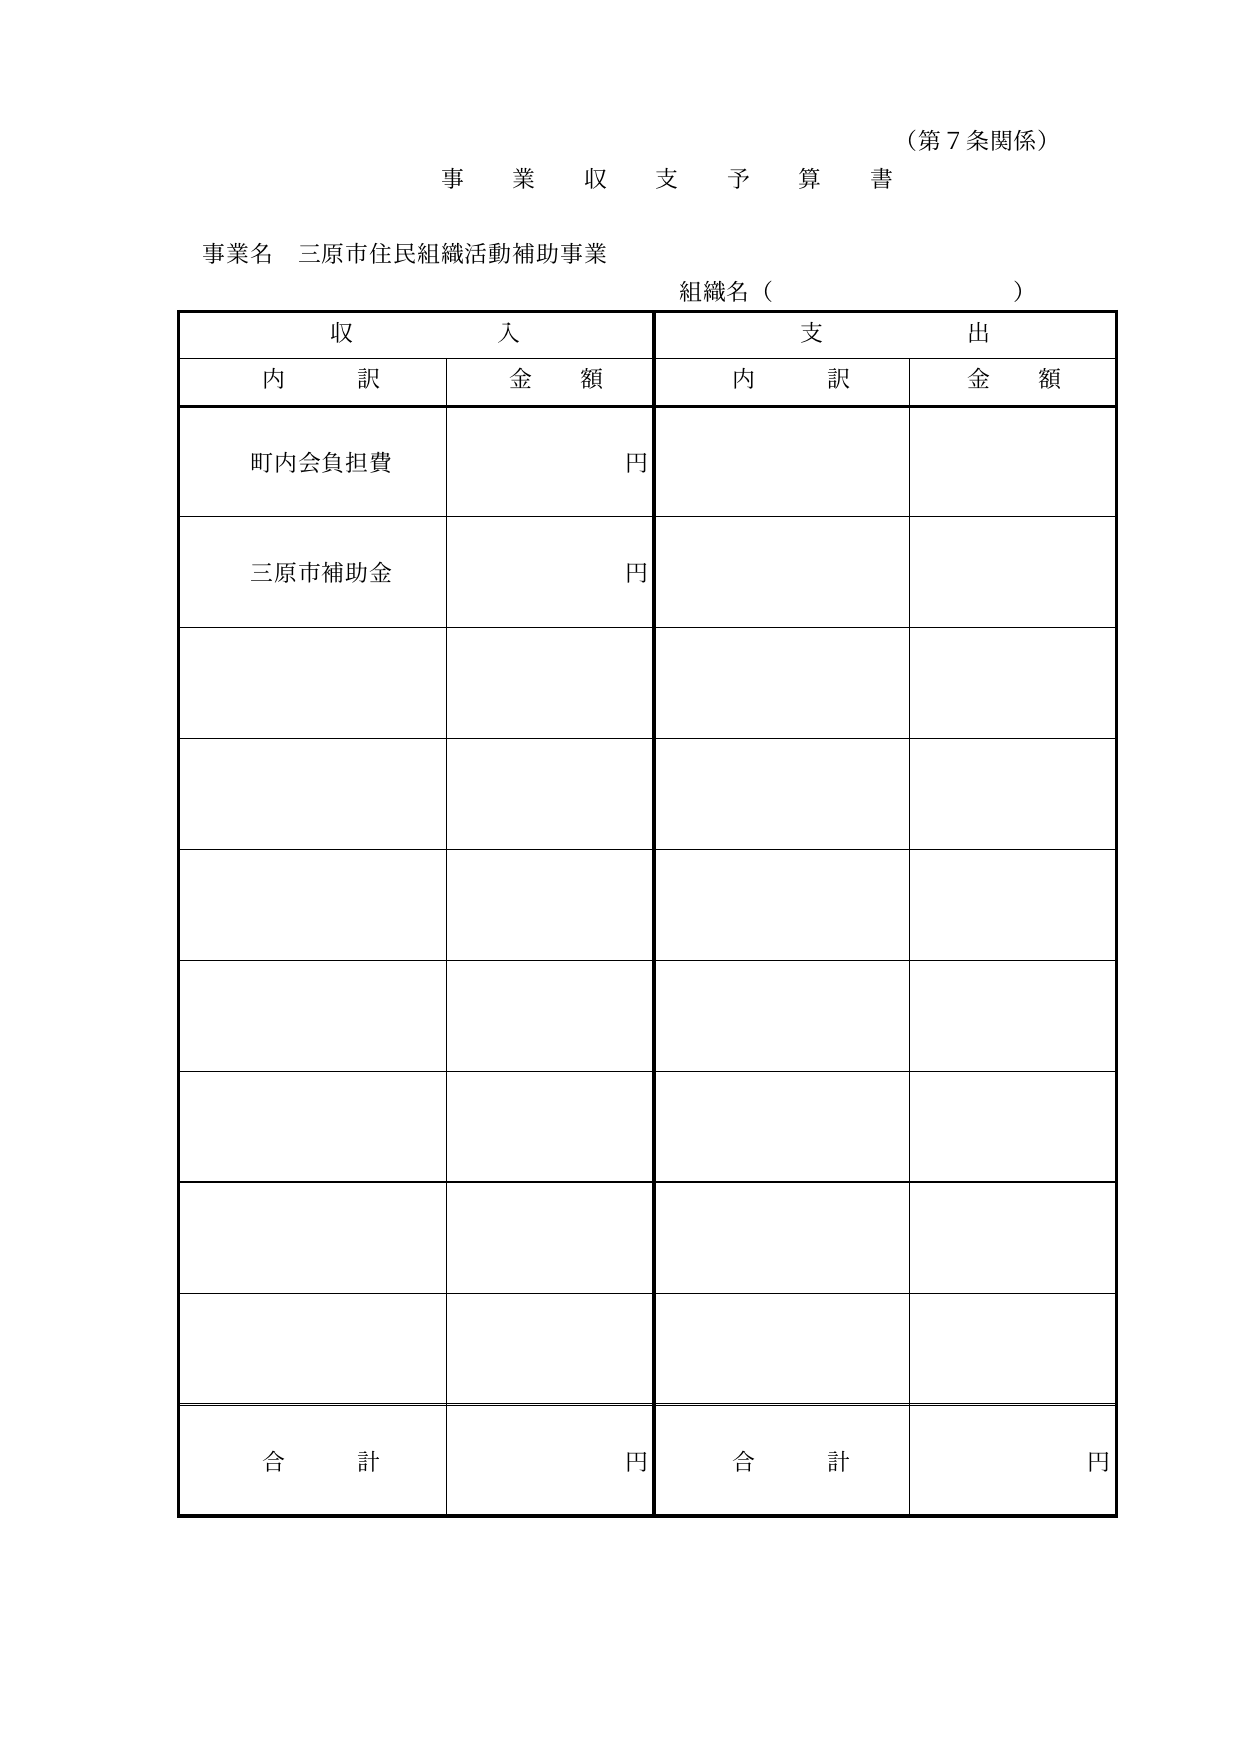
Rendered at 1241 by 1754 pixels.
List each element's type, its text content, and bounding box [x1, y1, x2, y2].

table_header 収 入 [180, 313, 652, 358]
table_cell [910, 739, 1115, 849]
table_cell [656, 850, 909, 959]
table_cell 三原市補助金 [180, 517, 446, 627]
table_cell 円 [447, 517, 652, 627]
table_cell [910, 850, 1115, 959]
text （第７条関係） [179, 121, 1061, 158]
table_cell [910, 408, 1115, 516]
table_cell [910, 961, 1115, 1071]
table_cell [656, 961, 909, 1071]
table_cell [447, 628, 652, 738]
table_cell 内 訳 [656, 359, 909, 405]
table_cell [180, 961, 446, 1071]
table_cell 町内会負担費 [180, 408, 446, 516]
table_cell [447, 739, 652, 849]
table_cell [180, 1183, 446, 1292]
table_cell [910, 1294, 1115, 1403]
table_cell [656, 1183, 909, 1292]
table_cell [447, 1072, 652, 1181]
table_cell [180, 1294, 446, 1403]
table_cell 金 額 [447, 359, 652, 405]
table_cell 円 [447, 1406, 652, 1514]
table_cell [656, 739, 909, 849]
table_cell [656, 517, 909, 627]
table_cell [180, 628, 446, 738]
table_cell [910, 1072, 1115, 1181]
table_cell [910, 628, 1115, 738]
table_cell [447, 1294, 652, 1403]
text 事 業 収 支 予 算 書 [179, 158, 1061, 196]
table_cell 金 額 [910, 359, 1115, 405]
table_cell [180, 850, 446, 959]
table_cell 合 計 [656, 1406, 909, 1514]
table_cell 内 訳 [180, 359, 446, 405]
table_cell 円 [910, 1406, 1115, 1514]
table_cell [656, 1294, 909, 1403]
table_cell [180, 1072, 446, 1181]
table_cell 円 [447, 408, 652, 516]
table_cell [656, 1072, 909, 1181]
table_cell [910, 517, 1115, 627]
table_cell [656, 408, 909, 516]
table_cell [447, 1183, 652, 1292]
table_header 支 出 [656, 313, 1115, 358]
table_cell [180, 739, 446, 849]
table_cell [656, 628, 909, 738]
table_cell [447, 850, 652, 959]
text 事業名 三原市住民組織活動補助事業 [179, 234, 1061, 272]
text 組織名（ ） [210, 272, 1061, 310]
table_cell 合 計 [180, 1406, 446, 1514]
table_cell [447, 961, 652, 1071]
table_cell [910, 1183, 1115, 1292]
